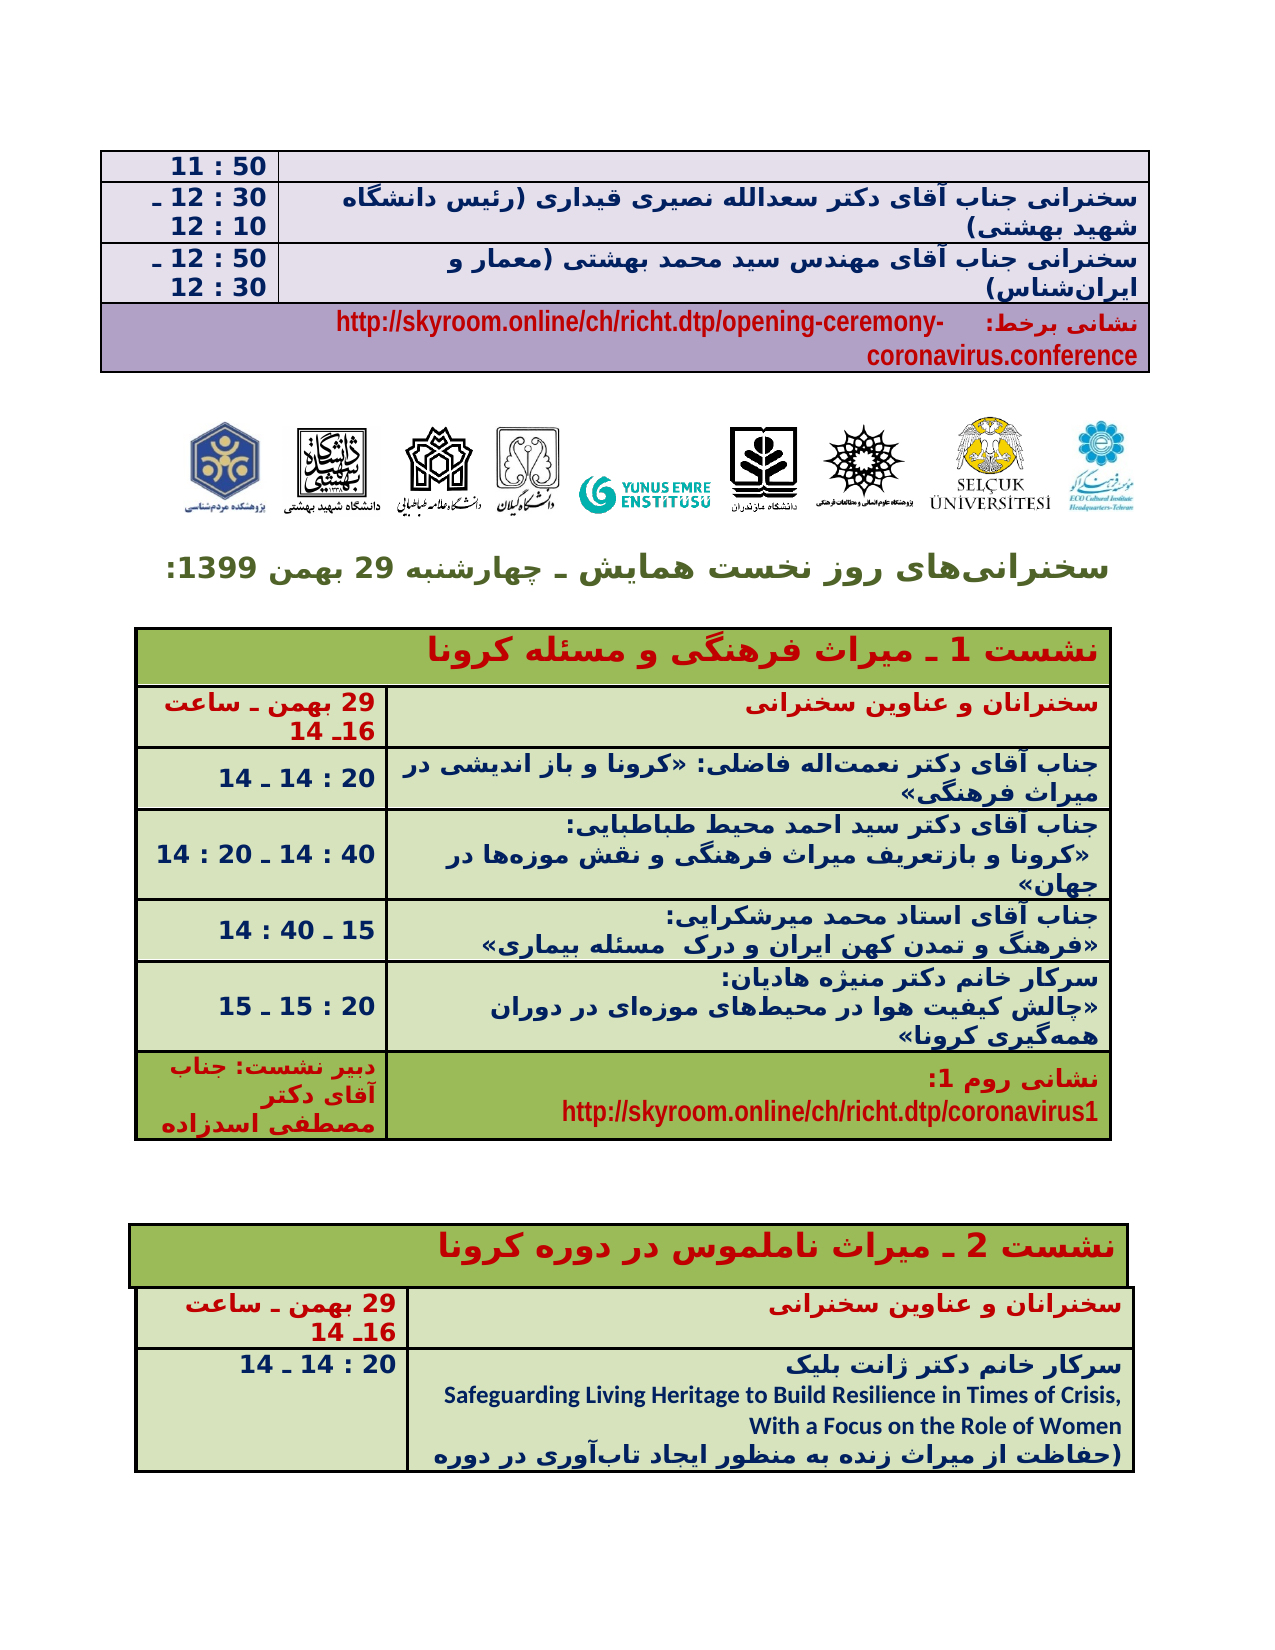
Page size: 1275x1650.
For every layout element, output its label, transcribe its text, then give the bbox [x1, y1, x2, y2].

table_cell 30 : 12 ـ 10 : 12 [102, 183, 278, 242]
table_cell 20 : 14 ـ 14 [138, 1350, 406, 1470]
table_cell سخنرانی جناب آقای دکتر سعدالله نصیری قیداری (رئیس دانشگاه شهید بهشتی) [279, 183, 1148, 242]
picture [183, 421, 267, 513]
table_cell سرکار خانم دکتر منیژه هادیان: «چالش کیفیت هوا در محیط‌های موزه‌ای در دوران همه‌گیری کرونا» [388, 963, 1109, 1050]
picture [730, 427, 798, 512]
picture [394, 424, 482, 519]
table_cell نشانی روم 1: http://skyroom.online/ch/richt.dtp/coronavirus1 [388, 1053, 1109, 1138]
table_cell 20 : 15 ـ 15 [138, 963, 385, 1050]
table_cell 10 : 12 ـ 50 : 11 [102, 152, 278, 181]
picture [282, 426, 382, 517]
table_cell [409, 1350, 1132, 1470]
picture [578, 473, 711, 515]
table_cell دبیر نشست: جناب آقای دکتر مصطفی اسدزاده [138, 1053, 385, 1138]
table_cell نشانی برخط: http://skyroom.online/ch/richt.dtp/opening-ceremony-coronavirus.conference [102, 304, 1148, 371]
table_header نشست 1 ـ میراث فرهنگی و مسئله کرونا [138, 630, 1109, 684]
table_cell سخنرانی جناب آقای مهندس سید محمد بهشتی (معمار و ایران‌شناس) [279, 244, 1148, 302]
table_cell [279, 152, 1148, 181]
table_cell جناب آقای دکتر سید احمد محیط طباطبایی: «کرونا و بازتعریف میراث فرهنگی و نقش موزه‌ها در جهان» [388, 811, 1109, 898]
picture [929, 416, 1051, 512]
table_cell 40 : 14 ـ 20 : 14 [138, 811, 385, 898]
table_cell 15 ـ 40 : 14 [138, 901, 385, 959]
table_cell جناب آقای دکتر نعمت‌اله فاضلی: «کرونا و باز اندیشی در میراث فرهنگی» [388, 749, 1109, 807]
picture [1068, 420, 1134, 512]
table_cell 50 : 12 ـ 30 : 12 [102, 244, 278, 302]
table_cell جناب آقای استاد محمد میرشکرایی: «فرهنگ و تمدن کهن ایران و درک مسئله بیماری» [388, 901, 1109, 959]
table_header نشست 2 ـ میراث ناملموس در دوره کرونا [131, 1226, 1126, 1286]
table_cell 29 بهمن ـ ساعت 16ـ 14 [138, 688, 385, 746]
table_cell سخنرانان و عناوین سخنرانی [409, 1289, 1132, 1347]
table_cell 29 بهمن ـ ساعت 16ـ 14 [138, 1289, 406, 1347]
picture [815, 420, 914, 512]
text سخنرانی‌های روز نخست همایش ـ چهارشنبه 29 بهمن 1399: [150, 547, 1125, 586]
picture [494, 426, 560, 516]
table_cell سخنرانان و عناوین سخنرانی [388, 688, 1109, 746]
table_cell 20 : 14 ـ 14 [138, 749, 385, 807]
